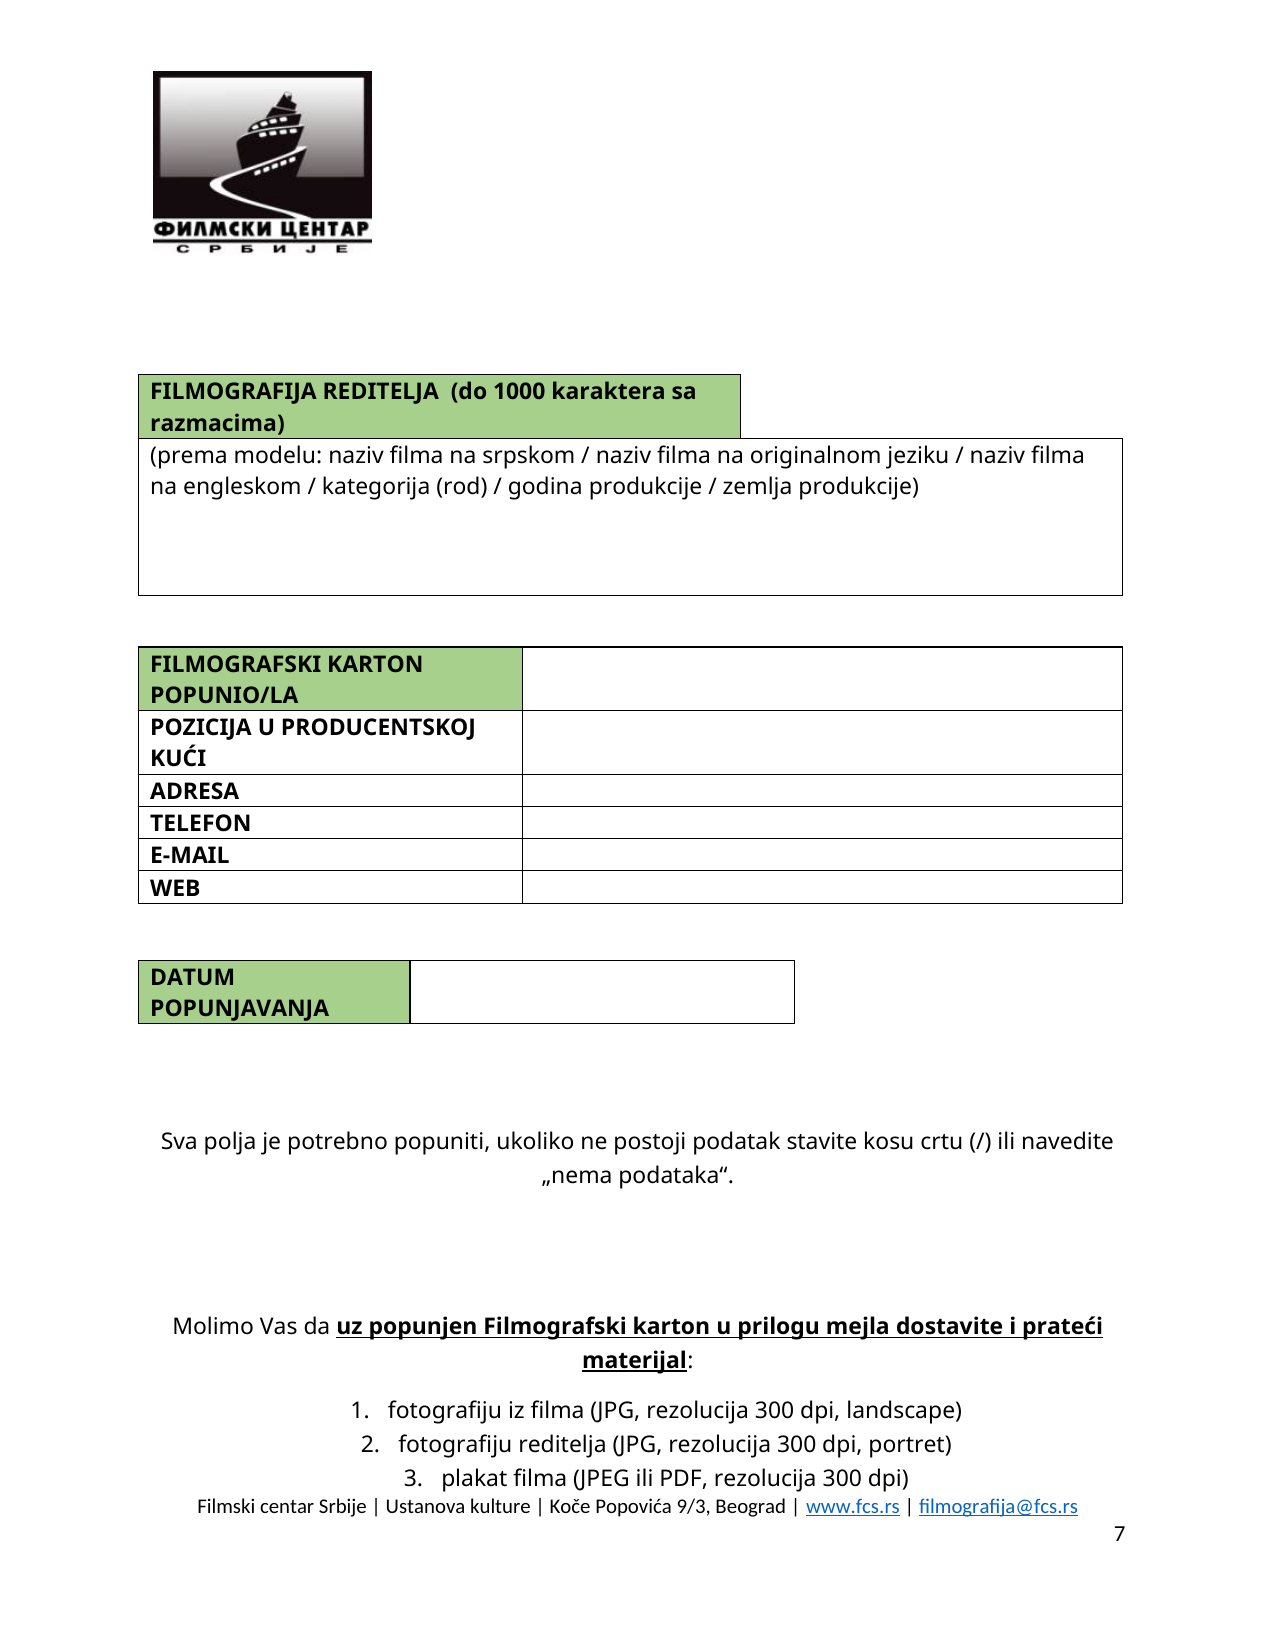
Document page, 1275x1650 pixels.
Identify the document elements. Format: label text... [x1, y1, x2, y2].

table_cell POZICIJA U PRODUCENTSKOJ KUĆI [139, 711, 522, 773]
table_header FILMOGRAFIJA REDITELJA (do 1000 karaktera sa razmacima) [139, 375, 740, 438]
list plakat filma (JPEG ili PDF, rezolucija 300 dpi) [187, 1462, 1125, 1493]
picture [153, 71, 372, 256]
table_cell [523, 711, 1122, 773]
table_cell E-MAIL [139, 839, 522, 870]
table_cell TELEFON [139, 807, 522, 838]
table_header [411, 961, 794, 1023]
table_cell ADRESA [139, 775, 522, 806]
table_cell [523, 839, 1122, 870]
text Molimo Vas da uz popunjen Filmografski karton u prilogu mejla dostavite i prateći materijal: [150, 1310, 1125, 1375]
table_header DATUM POPUNJAVANJA [139, 961, 409, 1023]
table_cell (prema modelu: naziv filma na srpskom / naziv filma na originalnom jeziku / naziv filma na engleskom / kategorija (rod) / godina produkcije / zemlja produkcije) [139, 439, 1122, 595]
table_cell [523, 871, 1122, 903]
table_header FILMOGRAFSKI KARTON POPUNIO/LA [139, 648, 522, 710]
text Sva polja je potrebno popuniti, ukoliko ne postoji podatak stavite kosu crtu (/) ili navedite „nema podataka“. [150, 1125, 1125, 1190]
table_cell WEB [139, 871, 522, 903]
list fotografiju reditelja (JPG, rezolucija 300 dpi, portret) [187, 1428, 1125, 1459]
table_cell [523, 775, 1122, 806]
list fotografiju iz filma (JPG, rezolucija 300 dpi, landscape) [187, 1394, 1125, 1426]
table_cell [523, 807, 1122, 838]
table_header [523, 648, 1122, 710]
